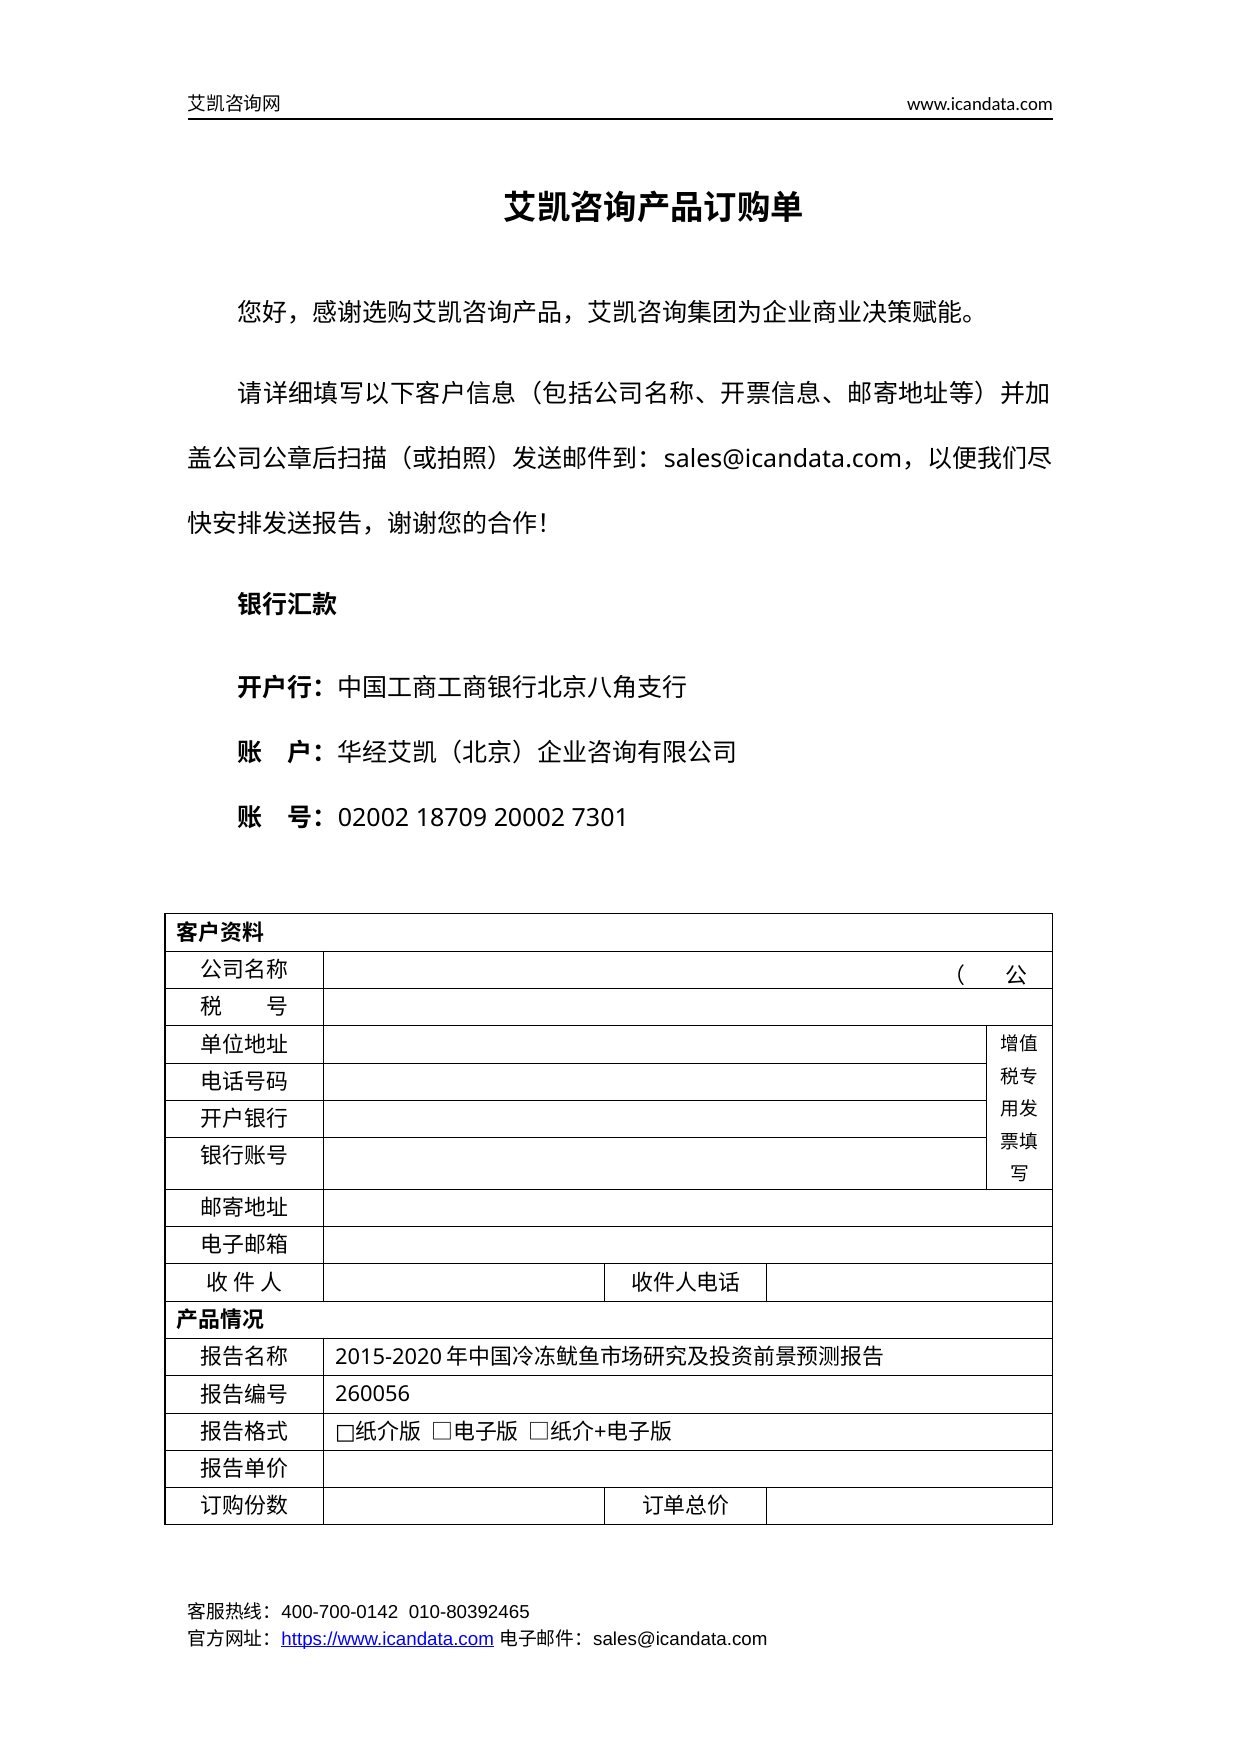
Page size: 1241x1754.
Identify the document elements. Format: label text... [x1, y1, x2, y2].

table_cell 报告编号 [166, 1376, 323, 1412]
text 请详细填写以下客户信息（包括公司名称、开票信息、邮寄地址等）并加盖公司公章后扫描（或拍照）发送邮件到：sales@icandata.com，以便我们尽快安排发送报告，谢谢您的合作！ [187, 359, 1053, 554]
text 银行汇款 [187, 570, 1053, 635]
table_cell 产品情况 [166, 1302, 1052, 1338]
text 账 户：华经艾凯（北京）企业咨询有限公司 [187, 718, 1053, 783]
table_cell 电子邮箱 [166, 1227, 323, 1263]
table_cell 邮寄地址 [166, 1190, 323, 1226]
table_cell [767, 1264, 1052, 1301]
table_cell 订购份数 [166, 1488, 323, 1524]
table_cell 电话号码 [166, 1064, 323, 1100]
table_cell 单位地址 [166, 1026, 323, 1062]
table_cell [324, 1138, 986, 1189]
table_cell 报告名称 [166, 1339, 323, 1375]
table_cell 报告格式 [166, 1414, 323, 1450]
text 您好，感谢选购艾凯咨询产品，艾凯咨询集团为企业商业决策赋能。 [187, 278, 1053, 343]
text 账 号：02002 18709 20002 7301 [187, 783, 1053, 848]
table_cell [324, 1190, 1052, 1226]
table_cell 增值税专用发票填写 [987, 1026, 1052, 1189]
table_cell [324, 1101, 986, 1137]
table_cell 报告单价 [166, 1451, 323, 1487]
table_cell □纸介版 □电子版 □纸介+电子版 [324, 1414, 1052, 1450]
table_cell [324, 1026, 986, 1062]
table_cell 2015-2020年中国冷冻鱿鱼市场研究及投资前景预测报告 [324, 1339, 1052, 1375]
table_cell 收件人电话 [605, 1264, 766, 1301]
table_cell 收 件 人 [166, 1264, 323, 1301]
table_header 客户资料 [166, 914, 1052, 951]
table_cell [324, 1264, 604, 1301]
table_cell [324, 1227, 1052, 1263]
table_cell [324, 952, 1052, 988]
text 开户行：中国工商工商银行北京八角支行 [187, 653, 1053, 718]
table_cell [767, 1488, 1052, 1524]
table_cell 260056 [324, 1376, 1052, 1412]
table_cell [324, 1451, 1052, 1487]
table_cell [324, 989, 1052, 1025]
table_cell 开户银行 [166, 1101, 323, 1137]
table_cell 公司名称 [166, 952, 323, 988]
table_cell [324, 1488, 604, 1524]
table_cell 订单总价 [605, 1488, 766, 1524]
table_cell 银行账号 [166, 1138, 323, 1189]
table_cell 税 号 [166, 989, 323, 1025]
text 艾凯咨询产品订购单 [187, 172, 1053, 237]
table_cell [324, 1064, 986, 1100]
